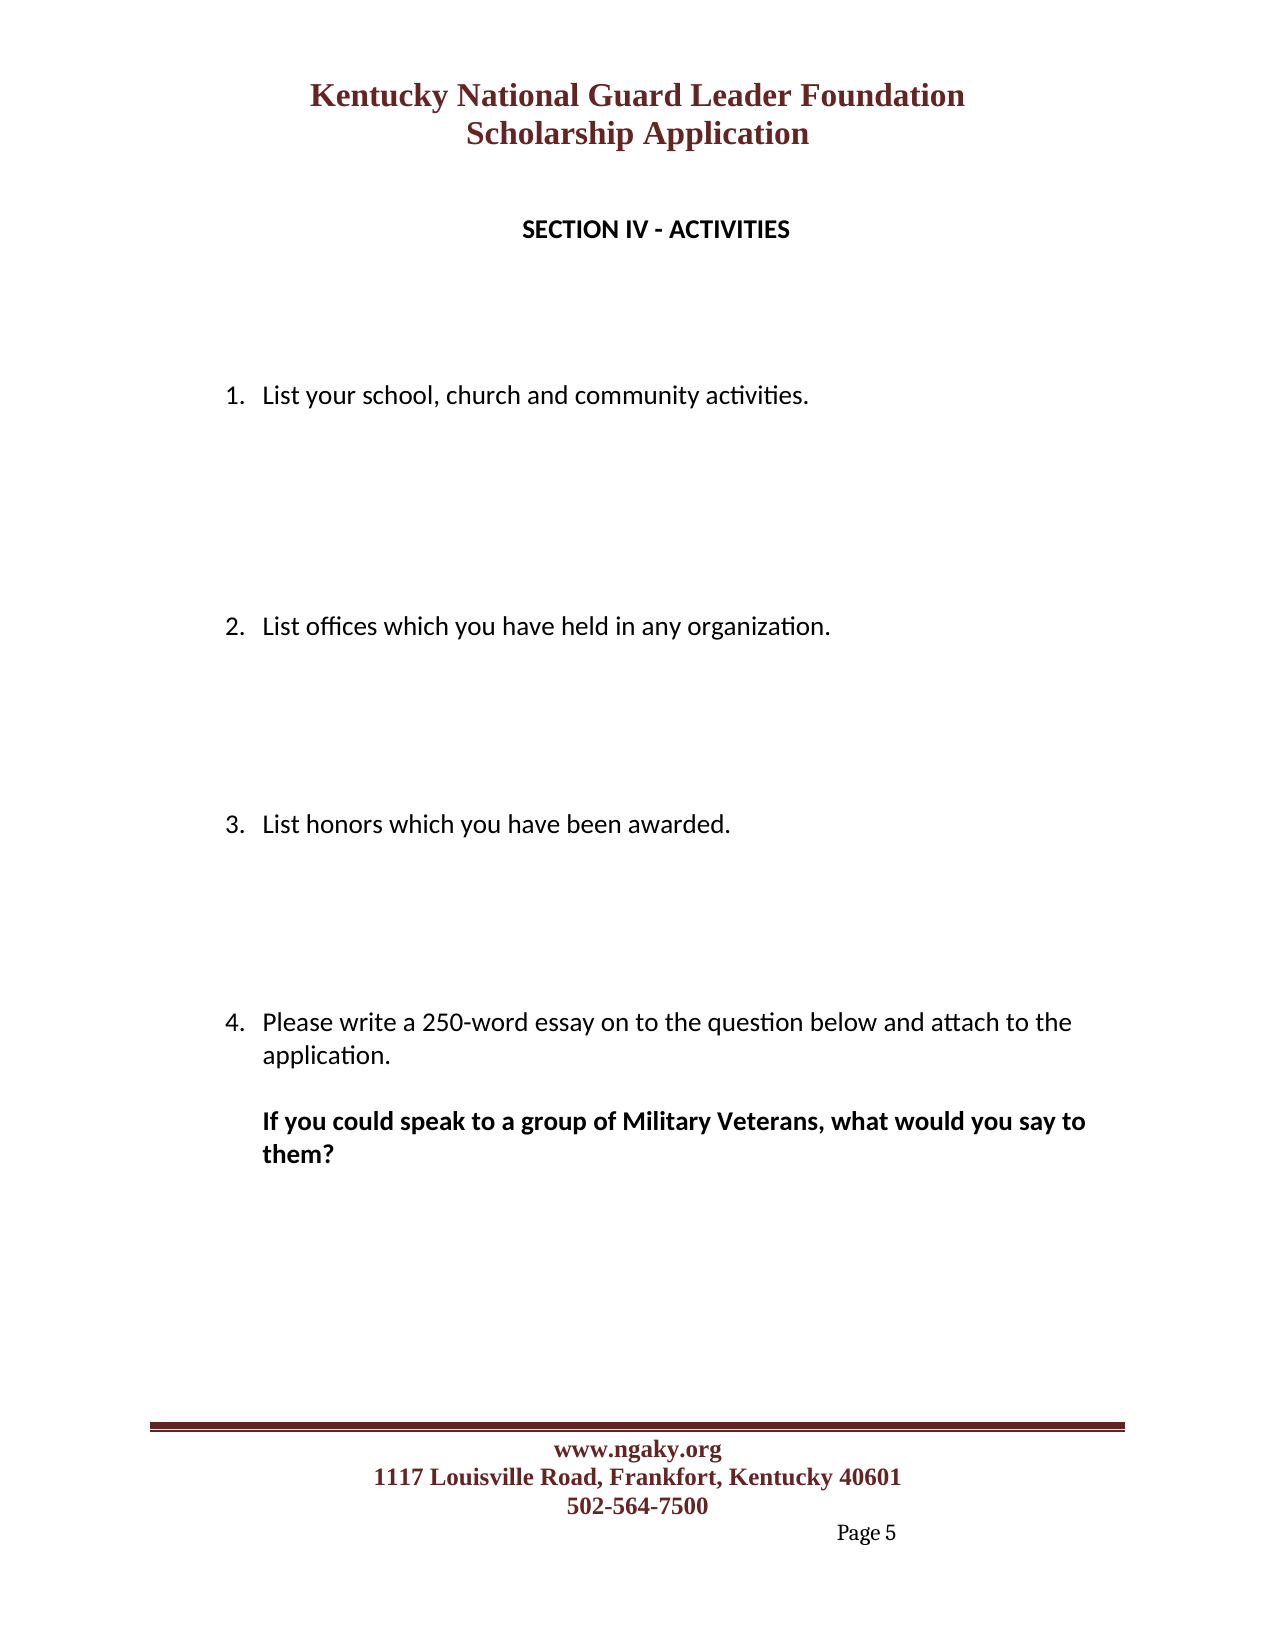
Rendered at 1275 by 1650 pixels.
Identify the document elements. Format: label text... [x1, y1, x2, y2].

list Please write a 250-word essay on to the question below and attach to the application. [225, 1005, 1125, 1071]
list List honors which you have been awarded. [225, 807, 1125, 840]
text SECTION IV - ACTIVITIES [187, 213, 1125, 246]
list If you could speak to a group of Military Veterans, what would you say to them? [262, 1104, 1125, 1170]
list List your school, church and community activities. [225, 378, 1125, 411]
list List offices which you have held in any organization. [225, 609, 1125, 642]
